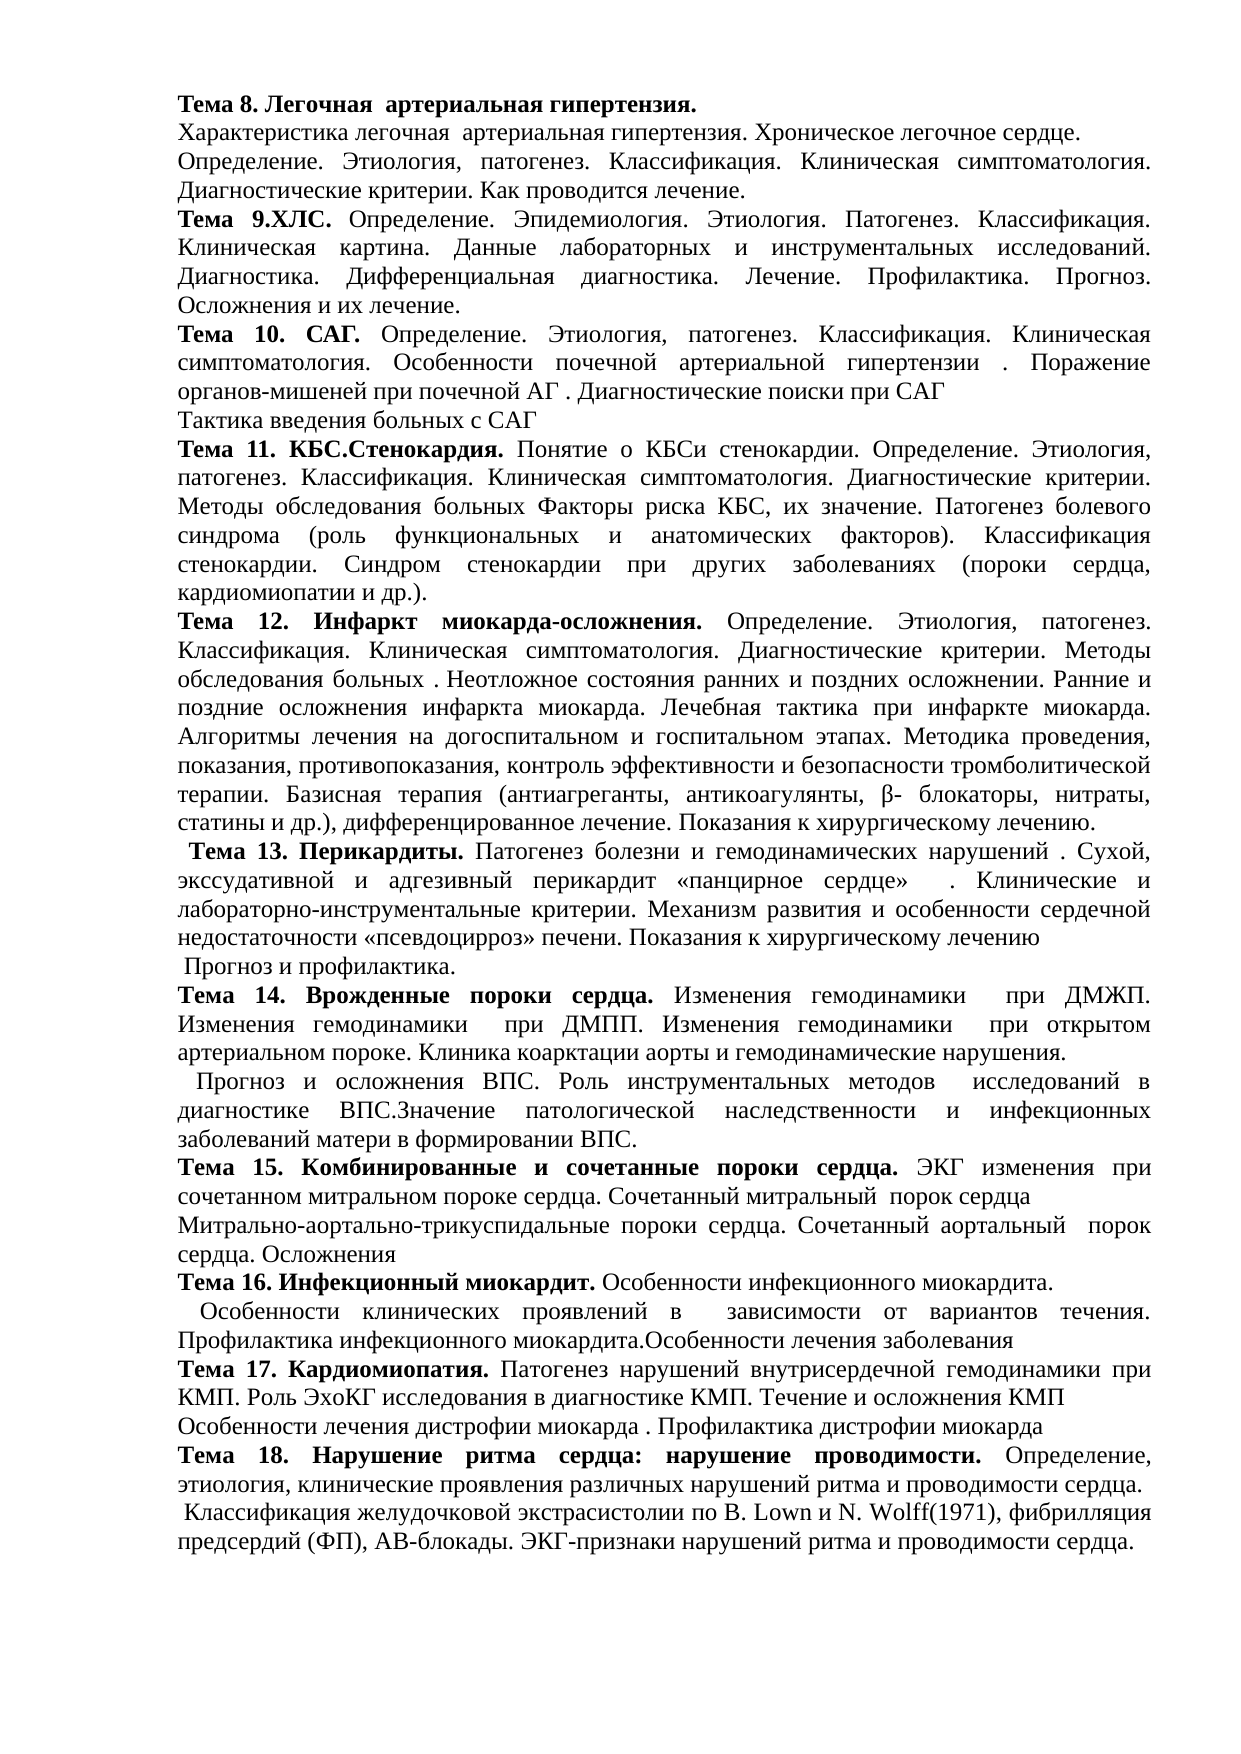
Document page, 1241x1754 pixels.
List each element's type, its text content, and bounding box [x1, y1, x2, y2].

text Тема 18. Нарушение ритма сердца: нарушение проводимости. Определение, этиология, клинические проявления различных нарушений ритма и проводимости сердца. [177, 1440, 1152, 1497]
text Митрально-аортально-трикуспидальные пороки сердца. Сочетанный аортальный порок сердца. Осложнения [177, 1210, 1152, 1267]
text Тема 13. Перикардиты. Патогенез болезни и гемодинамических нарушений . Сухой, экссудативной и адгезивный перикардит «панцирное сердце» . Клинические и лабораторно-инструментальные критерии. Механизм развития и особенности сердечной недостаточности «псевдоцирроз» печени. Показания к хирургическому лечению [177, 836, 1152, 951]
text Тема 9.ХЛС. Определение. Эпидемиология. Этиология. Патогенез. Классификация. Клиническая картина. Данные лабораторных и инструментальных исследований. Диагностика. Дифференциальная диагностика. Лечение. Профилактика. Прогноз. Осложнения и их лечение. [177, 204, 1152, 319]
text Прогноз и осложнения ВПС. Роль инструментальных методов исследований в диагностике ВПС.Значение патологической наследственности и инфекционных заболеваний матери в формировании ВПС. [177, 1066, 1152, 1152]
text Тема 15. Комбинированные и сочетанные пороки сердца. ЭКГ изменения при сочетанном митральном пороке сердца. Сочетанный митральный порок сердца [177, 1152, 1152, 1210]
text Классификация желудочковой экстрасистолии по B. Lown и N. Wolff(1971), фибрилляция предсердий (ФП), АВ-блокады. ЭКГ-признаки нарушений ритма и проводимости сердца. [177, 1497, 1152, 1555]
text Особенности клинических проявлений в зависимости от вариантов течения. Профилактика инфекционного миокардита.Особенности лечения заболевания [177, 1296, 1152, 1354]
text Тема 10. САГ. Определение. Этиология, патогенез. Классификация. Клиническая симптоматология. Особенности почечной артериальной гипертензии . Поражение органов-мишеней при почечной АГ . Диагностические поиски при САГ [177, 319, 1152, 405]
text Характеристика легочная артериальная гипертензия. Хроническое легочное сердце. [177, 117, 1152, 146]
text Особенности лечения дистрофии миокарда . Профилактика дистрофии миокарда [177, 1411, 1152, 1440]
text Тема 8. Легочная артериальная гипертензия. [177, 89, 1152, 117]
text Прогноз и профилактика. [177, 951, 1152, 980]
text Тактика введения больных с САГ [177, 405, 1152, 434]
text Тема 16. Инфекционный миокардит. Особенности инфекционного миокардита. [177, 1267, 1152, 1296]
text Тема 17. Кардиомиопатия. Патогенез нарушений внутрисердечной гемодинамики при КМП. Роль ЭхоКГ исследования в диагностике КМП. Течение и осложнения КМП [177, 1354, 1152, 1411]
text Определение. Этиология, патогенез. Классификация. Клиническая симптоматология. Диагностические критерии. Как проводится лечение. [177, 146, 1152, 204]
text Тема 12. Инфаркт миокарда-осложнения. Определение. Этиология, патогенез. Классификация. Клиническая симптоматология. Диагностические критерии. Методы обследования больных . Неотложное состояния ранних и поздних осложнении. Ранние и поздние осложнения инфаркта миокарда. Лечебная тактика при инфаркте миокарда. Алгоритмы лечения на догоспитальном и госпитальном этапах. Методика проведения, показания, противопоказания, контроль эффективности и безопасности тромболитической терапии. Базисная терапия (антиагреганты, антикоагулянты, β- блокаторы, нитраты, статины и др.), дифференцированное лечение. Показания к хирургическому лечению. [177, 606, 1152, 836]
text Тема 11. КБС.Стенокардия. Понятие о КБСи стенокардии. Определение. Этиология, патогенез. Классификация. Клиническая симптоматология. Диагностические критерии. Методы обследования больных Факторы риска КБС, их значение. Патогенез болевого синдрома (роль функциональных и анатомических факторов). Классификация стенокардии. Синдром стенокардии при других заболеваниях (пороки сердца, кардиомиопатии и др.). [177, 434, 1152, 606]
text Тема 14. Врожденные пороки сердца. Изменения гемодинамики при ДМЖП. Изменения гемодинамики при ДМПП. Изменения гемодинамики при открытом артериальном пороке. Клиника коарктации аорты и гемодинамические нарушения. [177, 980, 1152, 1066]
